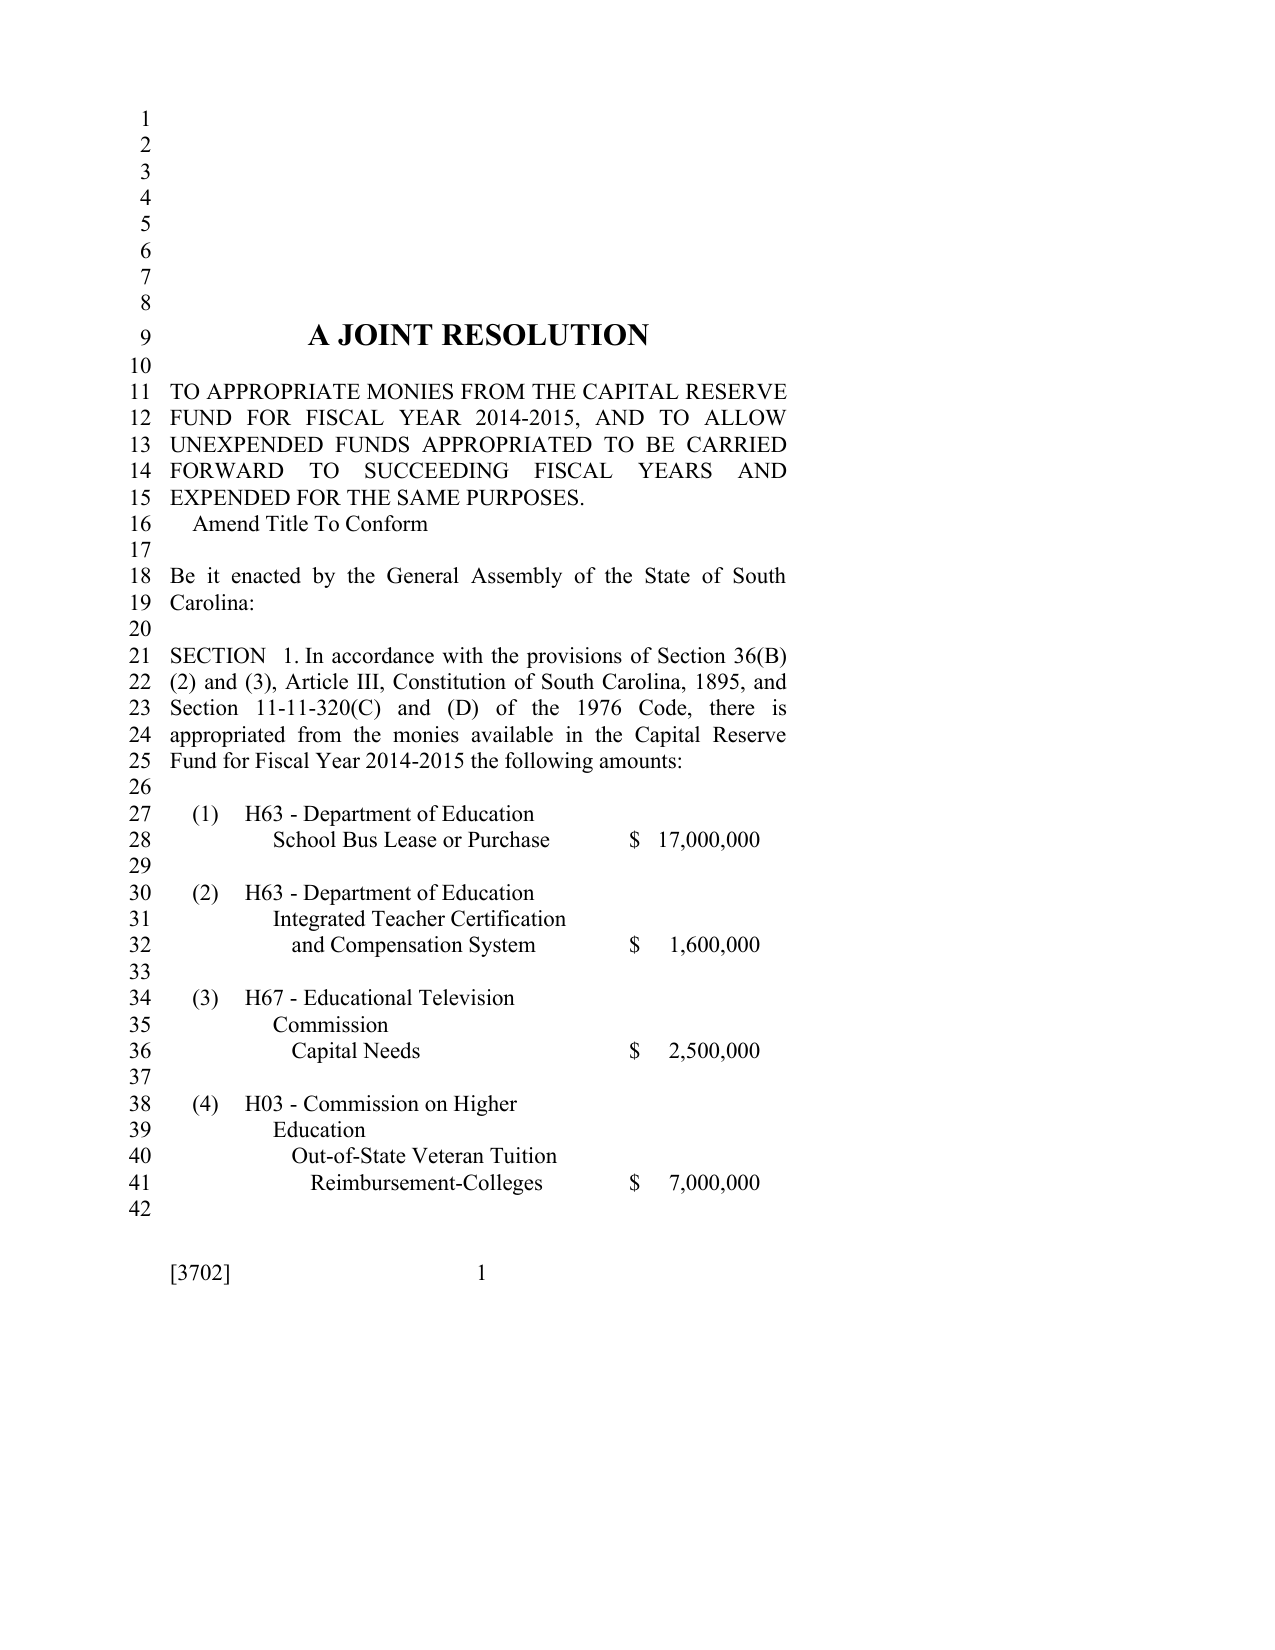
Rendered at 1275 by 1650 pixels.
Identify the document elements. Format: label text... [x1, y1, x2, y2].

text (4) H03 - Commission on Higher [169, 1090, 787, 1116]
text Capital Needs $ 2,500,000 [169, 1037, 787, 1063]
text (2) H63 - Department of Education [169, 879, 787, 905]
text Integrated Teacher Certification [169, 905, 787, 932]
text TO APPROPRIATE MONIES FROM THE CAPITAL RESERVE FUND FOR FISCAL YEAR 2014-2015, AND TO ALLOW UNEXPENDED FUNDS APPROPRIATED TO BE CARRIED FORWARD TO SUCCEEDING FISCAL YEARS AND EXPENDED FOR THE SAME PURPOSES. [169, 378, 787, 510]
text Education [169, 1116, 787, 1142]
text A JOINT RESOLUTION [169, 316, 787, 352]
text Amend Title To Conform [169, 510, 787, 536]
text Be it enacted by the General Assembly of the State of South Carolina: [169, 563, 787, 615]
text Out-of-State Veteran Tuition [169, 1142, 787, 1169]
text and Compensation System $ 1,600,000 [169, 932, 787, 958]
text SECTION 1. In accordance with the provisions of Section 36(B)(2) and (3), Article III, Constitution of South Carolina, 1895, and Section 11-11-320(C) and (D) of the 1976 Code, there is appropriated from the monies available in the Capital Reserve Fund for Fiscal Year 2014-2015 the following amounts: [169, 642, 787, 773]
text Commission [169, 1011, 787, 1037]
text Reimbursement-Colleges $ 7,000,000 [169, 1169, 787, 1195]
text School Bus Lease or Purchase $ 17,000,000 [169, 826, 787, 852]
text (3) H67 - Educational Television [169, 984, 787, 1011]
text (1) H63 - Department of Education [169, 800, 787, 826]
